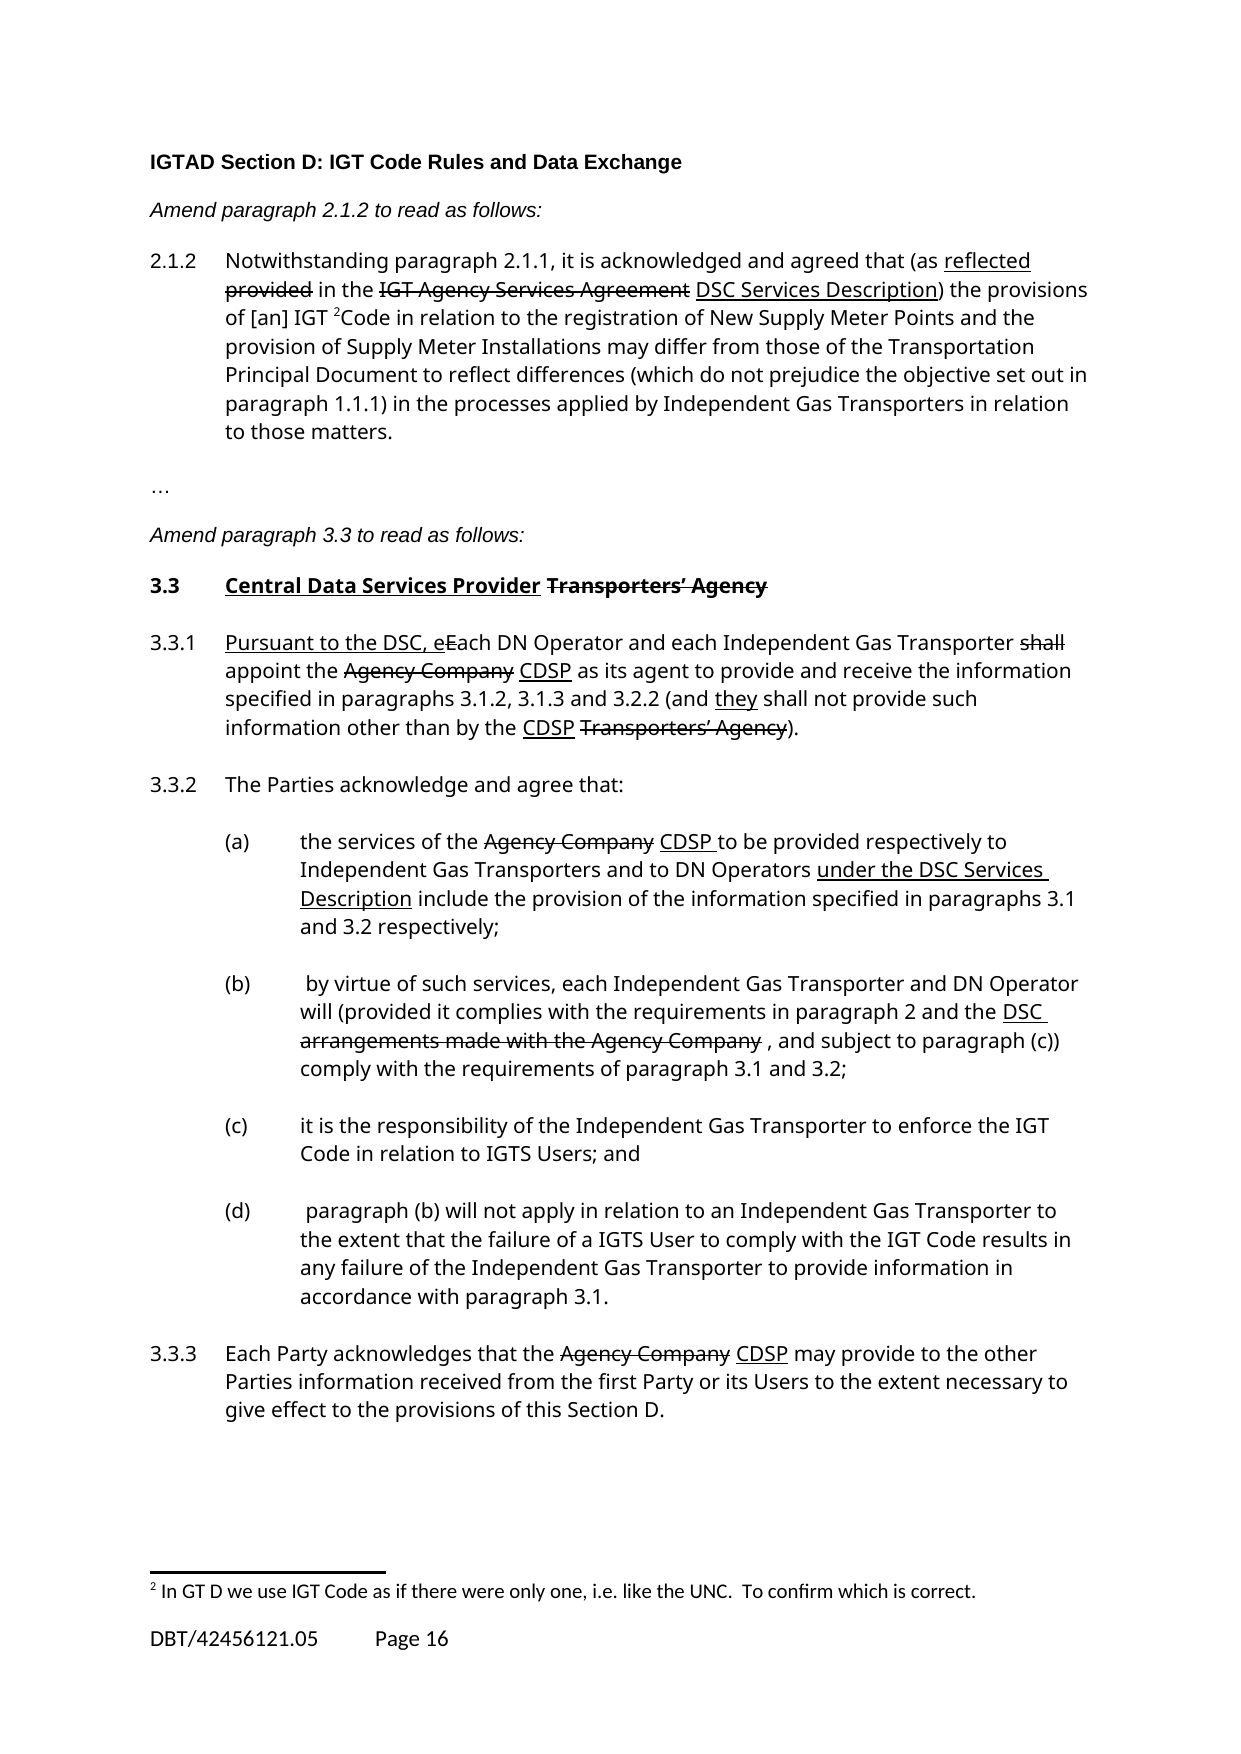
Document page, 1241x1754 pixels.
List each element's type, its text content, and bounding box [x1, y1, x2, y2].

text … [150, 474, 1090, 498]
text (d) paragraph (b) will not apply in relation to an Independent Gas Transporter to the extent that the failure of a IGTS User to comply with the IGT Code results in any failure of the Independent Gas Transporter to provide information in accordance with paragraph 3.1. [225, 1196, 1090, 1310]
text Amend paragraph 2.1.2 to read as follows: [150, 198, 1090, 222]
text (b) by virtue of such services, each Independent Gas Transporter and DN Operator will (provided it complies with the requirements in paragraph 2 and the DSC arrangements made with the Agency Company , and subject to paragraph (c)) comply with the requirements of paragraph 3.1 and 3.2; [225, 969, 1090, 1083]
text 3.3.3 Each Party acknowledges that the Agency Company CDSP may provide to the other Parties information received from the first Party or its Users to the extent necessary to give effect to the provisions of this Section D. [150, 1339, 1090, 1424]
text 2.1.2 Notwithstanding paragraph 2.1.1, it is acknowledged and agreed that (as reflected provided in the IGT Agency Services Agreement DSC Services Description) the provisions of [an] IGT Code in relation to the registration of New Supply Meter Points and the provision of Supply Meter Installations may differ from those of the Transportation Principal Document to reflect differences (which do not prejudice the objective set out in paragraph 1.1.1) in the processes applied by Independent Gas Transporters in relation to those matters. [150, 247, 1090, 446]
text 3.3.2 The Parties acknowledge and agree that: [150, 770, 1090, 798]
text 3.3.1 Pursuant to the DSC, eEach DN Operator and each Independent Gas Transporter shall appoint the Agency Company CDSP as its agent to provide and receive the information specified in paragraphs 3.1.2, 3.1.3 and 3.2.2 (and they shall not provide such information other than by the CDSP Transporters’ Agency). [150, 628, 1090, 741]
text Amend paragraph 3.3 to read as follows: [150, 522, 1090, 546]
text (a) the services of the Agency Company CDSP to be provided respectively to Independent Gas Transporters and to DN Operators under the DSC Services Description include the provision of the information specified in paragraphs 3.1 and 3.2 respectively; [225, 827, 1090, 941]
text IGTAD Section D: IGT Code Rules and Data Exchange [150, 150, 1090, 174]
text 3.3 Central Data Services Provider Transporters’ Agency [150, 571, 1090, 599]
text (c) it is the responsibility of the Independent Gas Transporter to enforce the IGT Code in relation to IGTS Users; and [225, 1111, 1090, 1168]
